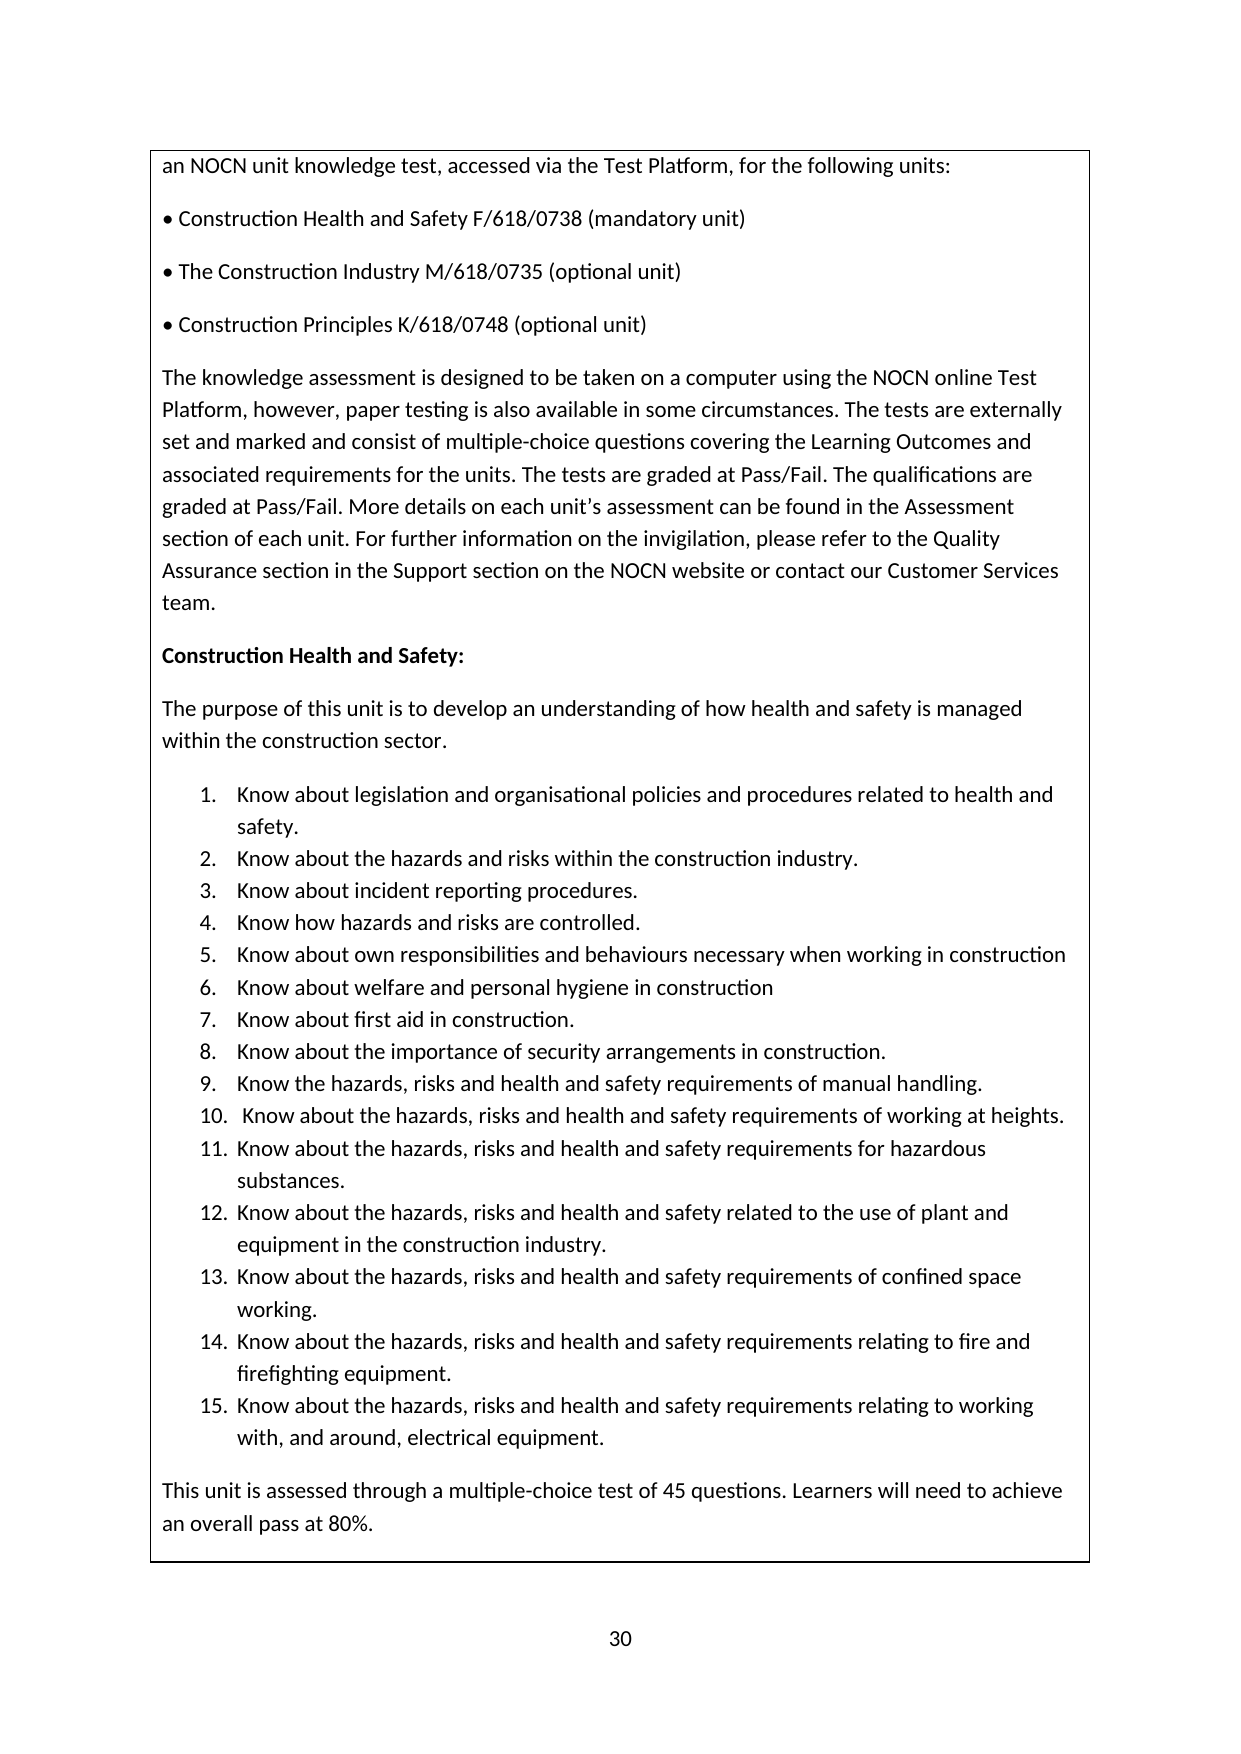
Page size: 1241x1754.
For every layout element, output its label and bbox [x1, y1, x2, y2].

table_cell [151, 151, 1089, 1561]
